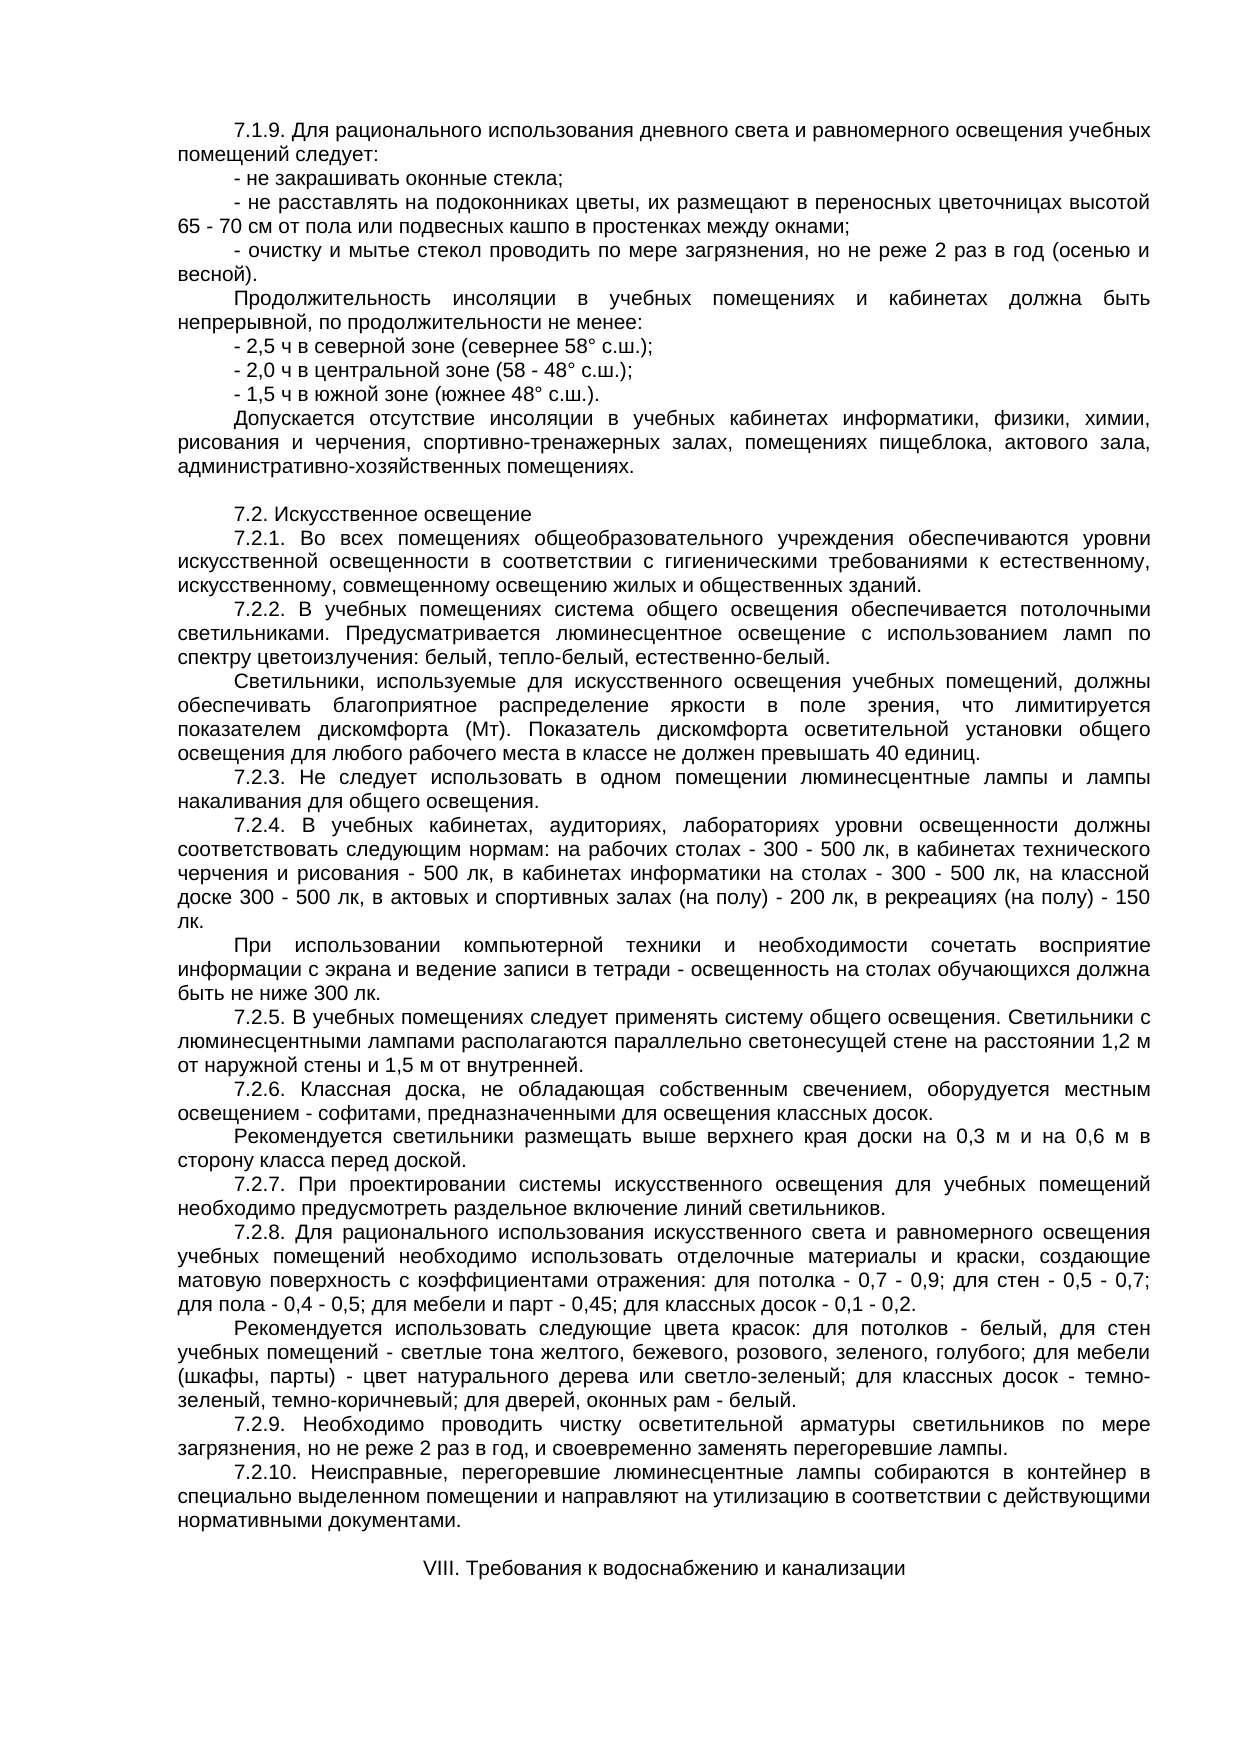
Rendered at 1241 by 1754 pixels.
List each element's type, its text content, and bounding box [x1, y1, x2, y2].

text При использовании компьютерной техники и необходимости сочетать восприятие информации с экрана и ведение записи в тетради - освещенность на столах обучающихся должна быть не ниже 300 лк. [177, 933, 1152, 1004]
text 7.2.5. В учебных помещениях следует применять систему общего освещения. Светильники с люминесцентными лампами располагаются параллельно светонесущей стене на расстоянии 1,2 м от наружной стены и 1,5 м от внутренней. [177, 1004, 1152, 1076]
text 7.2.2. В учебных помещениях система общего освещения обеспечивается потолочными светильниками. Предусматривается люминесцентное освещение с использованием ламп по спектру цветоизлучения: белый, тепло-белый, естественно-белый. [177, 597, 1152, 669]
text 7.2.3. Не следует использовать в одном помещении люминесцентные лампы и лампы накаливания для общего освещения. [177, 765, 1152, 813]
text - 2,0 ч в центральной зоне (58 - 48° с.ш.); [177, 358, 1152, 382]
text Светильники, используемые для искусственного освещения учебных помещений, должны обеспечивать благоприятное распределение яркости в поле зрения, что лимитируется показателем дискомфорта (Мт). Показатель дискомфорта осветительной установки общего освещения для любого рабочего места в классе не должен превышать 40 единиц. [177, 669, 1152, 765]
text - 2,5 ч в северной зоне (севернее 58° с.ш.); [177, 334, 1152, 358]
text 7.1.9. Для рационального использования дневного света и равномерного освещения учебных помещений следует: [177, 118, 1152, 166]
text - не расставлять на подоконниках цветы, их размещают в переносных цветочницах высотой 65 - 70 см от пола или подвесных кашпо в простенках между окнами; [177, 190, 1152, 238]
text - 1,5 ч в южной зоне (южнее 48° с.ш.). [177, 382, 1152, 406]
text 7.2. Искусственное освещение [177, 501, 1152, 525]
text Продолжительность инсоляции в учебных помещениях и кабинетах должна быть непрерывной, по продолжительности не менее: [177, 286, 1152, 334]
text Рекомендуется светильники размещать выше верхнего края доски на 0,3 м и на 0,6 м в сторону класса перед доской. [177, 1124, 1152, 1172]
text VIII. Требования к водоснабжению и канализации [177, 1556, 1152, 1579]
text 7.2.7. При проектировании системы искусственного освещения для учебных помещений необходимо предусмотреть раздельное включение линий светильников. [177, 1172, 1152, 1220]
text 7.2.6. Классная доска, не обладающая собственным свечением, оборудуется местным освещением - софитами, предназначенными для освещения классных досок. [177, 1076, 1152, 1124]
text 7.2.9. Необходимо проводить чистку осветительной арматуры светильников по мере загрязнения, но не реже 2 раз в год, и своевременно заменять перегоревшие лампы. [177, 1412, 1152, 1460]
text - не закрашивать оконные стекла; [177, 166, 1152, 190]
text 7.2.1. Во всех помещениях общеобразовательного учреждения обеспечиваются уровни искусственной освещенности в соответствии с гигиеническими требованиями к естественному, искусственному, совмещенному освещению жилых и общественных зданий. [177, 525, 1152, 597]
text 7.2.10. Неисправные, перегоревшие люминесцентные лампы собираются в контейнер в специально выделенном помещении и направляют на утилизацию в соответствии с действующими нормативными документами. [177, 1460, 1152, 1532]
text 7.2.4. В учебных кабинетах, аудиториях, лабораториях уровни освещенности должны соответствовать следующим нормам: на рабочих столах - 300 - 500 лк, в кабинетах технического черчения и рисования - 500 лк, в кабинетах информатики на столах - 300 - 500 лк, на классной доске 300 - 500 лк, в актовых и спортивных залах (на полу) - 200 лк, в рекреациях (на полу) - 150 лк. [177, 813, 1152, 933]
text 7.2.8. Для рационального использования искусственного света и равномерного освещения учебных помещений необходимо использовать отделочные материалы и краски, создающие матовую поверхность с коэффициентами отражения: для потолка - 0,7 - 0,9; для стен - 0,5 - 0,7; для пола - 0,4 - 0,5; для мебели и парт - 0,45; для классных досок - 0,1 - 0,2. [177, 1220, 1152, 1316]
text - очистку и мытье стекол проводить по мере загрязнения, но не реже 2 раз в год (осенью и весной). [177, 238, 1152, 286]
text Допускается отсутствие инсоляции в учебных кабинетах информатики, физики, химии, рисования и черчения, спортивно-тренажерных залах, помещениях пищеблока, актового зала, административно-хозяйственных помещениях. [177, 406, 1152, 477]
text Рекомендуется использовать следующие цвета красок: для потолков - белый, для стен учебных помещений - светлые тона желтого, бежевого, розового, зеленого, голубого; для мебели (шкафы, парты) - цвет натурального дерева или светло-зеленый; для классных досок - темно-зеленый, темно-коричневый; для дверей, оконных рам - белый. [177, 1316, 1152, 1412]
